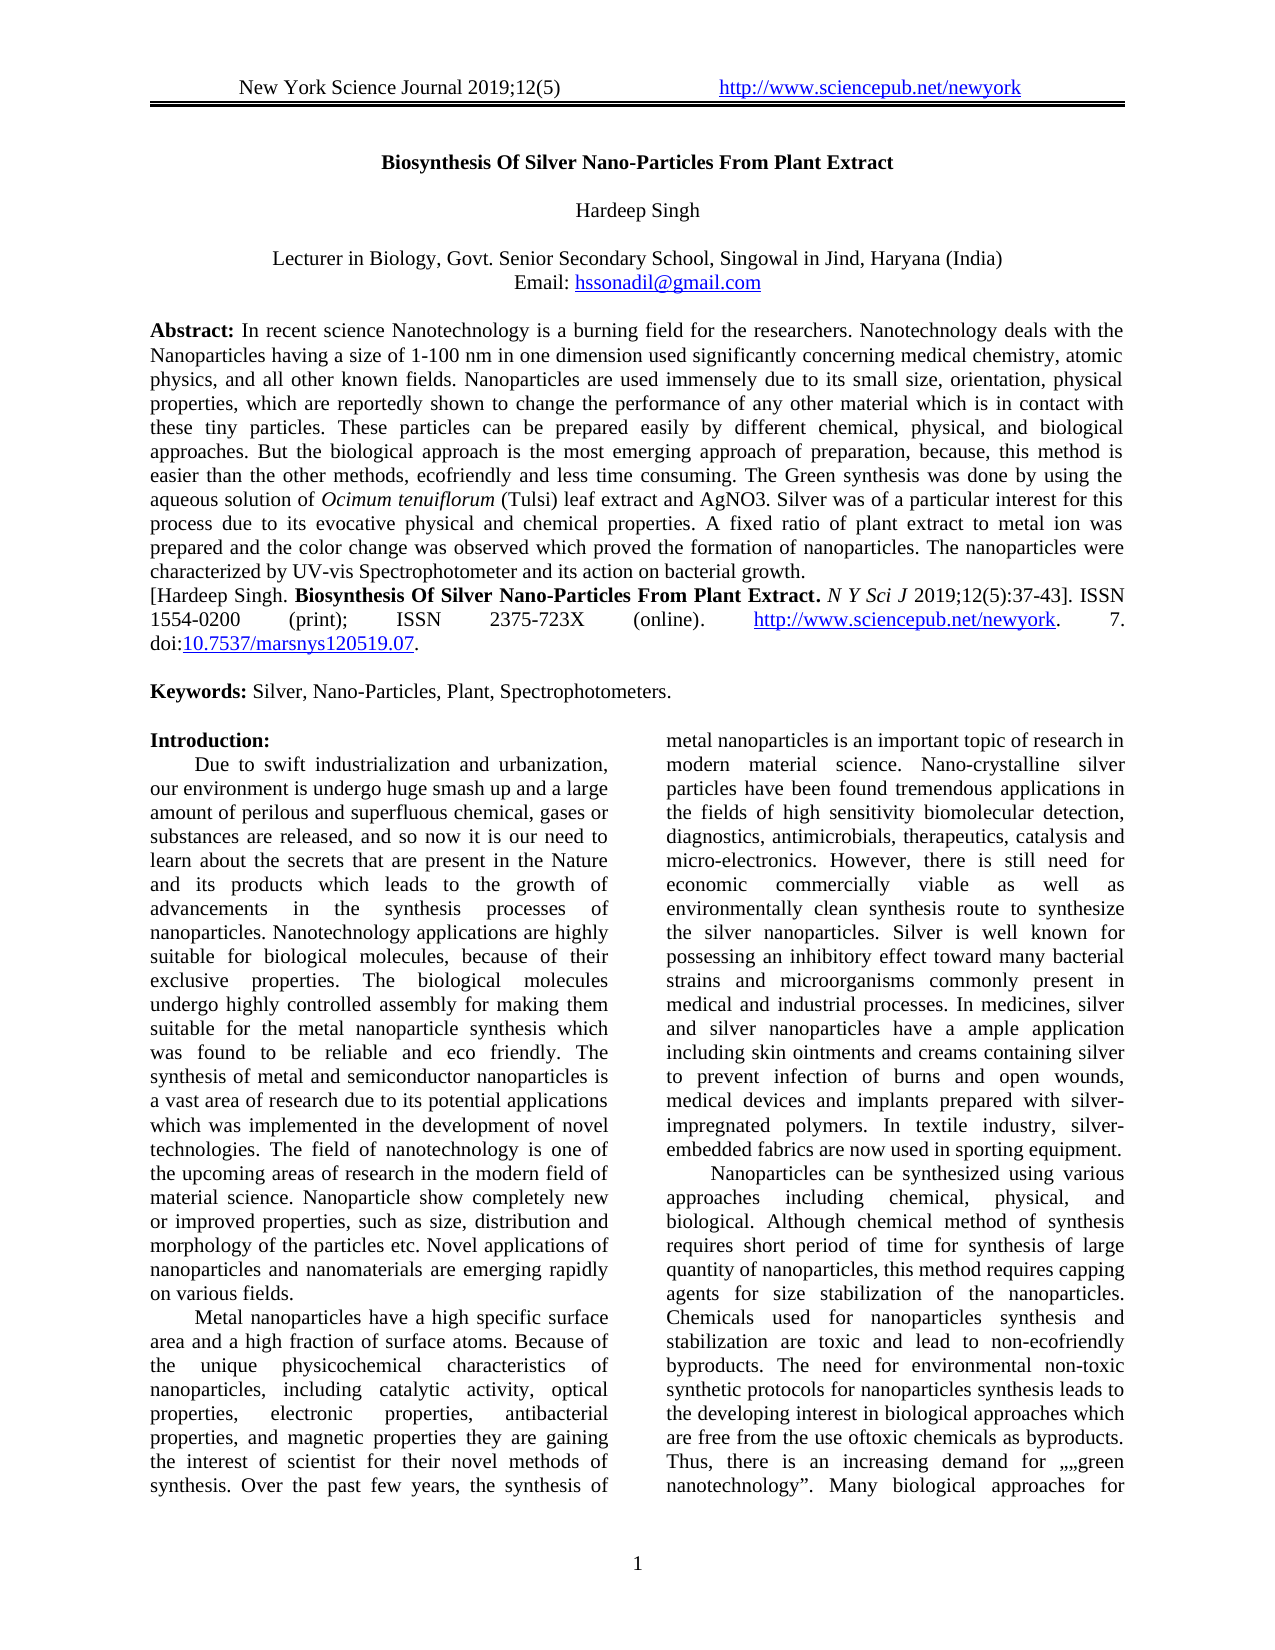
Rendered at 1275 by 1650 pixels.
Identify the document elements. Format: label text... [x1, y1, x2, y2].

text Biosynthesis Of Silver Nano-Particles From Plant Extract [150, 150, 1125, 174]
text Abstract: In recent science Nanotechnology is a burning field for the researchers. Nanotechnology deals with the Nanoparticles having a size of 1-100 nm in one dimension used significantly concerning medical chemistry, atomic physics, and all other known fields. Nanoparticles are used immensely due to its small size, orientation, physical properties, which are reportedly shown to change the performance of any other material which is in contact with these tiny particles. These particles can be prepared easily by different chemical, physical, and biological approaches. But the biological approach is the most emerging approach of preparation, because, this method is easier than the other methods, ecofriendly and less time consuming. The Green synthesis was done by using the aqueous solution of Ocimum tenuiflorum (Tulsi) leaf extract and AgNO3. Silver was of a particular interest for this process due to its evocative physical and chemical properties. A fixed ratio of plant extract to metal ion was prepared and the color change was observed which proved the formation of nanoparticles. The nanoparticles were characterized by UV-vis Spectrophotometer and its action on bacterial growth. [150, 318, 1125, 583]
text [Hardeep Singh. Biosynthesis Of Silver Nano-Particles From Plant Extract. N Y Sci J 2019;12(5):37-43]. ISSN 1554-0200 (print); ISSN 2375-723X (online). http://www.sciencepub.net/newyork. 7. doi:10.7537/marsnys120519.07. [150, 583, 1125, 655]
text Email: hssonadil@gmail.com [150, 270, 1125, 294]
text Metal nanoparticles have a high specific surface area and a high fraction of surface atoms. Because of the unique physicochemical characteristics of nanoparticles, including catalytic activity, optical properties, electronic properties, antibacterial properties, and magnetic properties they are gaining the interest of scientist for their novel methods of synthesis. Over the past few years, the synthesis of metal nanoparticles is an important topic of research in modern material science. Nano-crystalline silver particles have been found tremendous applications in the fields of high sensitivity biomolecular detection, diagnostics, antimicrobials, therapeutics, catalysis and micro-electronics. However, there is still need for economic commercially viable as well as environmentally clean synthesis route to synthesize the silver nanoparticles. Silver is well known for possessing an inhibitory effect toward many bacterial strains and microorganisms commonly present in medical and industrial processes. In medicines, silver and silver nanoparticles have a ample application including skin ointments and creams containing silver to prevent infection of burns and open wounds, medical devices and implants prepared with silver-impregnated polymers. In textile industry, silver-embedded fabrics are now used in sporting equipment. [666, 727, 1125, 1161]
text Keywords: Silver, Nano-Particles, Plant, Spectrophotometers. [150, 679, 1125, 703]
text Due to swift industrialization and urbanization, our environment is undergo huge smash up and a large amount of perilous and superfluous chemical, gases or substances are released, and so now it is our need to learn about the secrets that are present in the Nature and its products which leads to the growth of advancements in the synthesis processes of nanoparticles. Nanotechnology applications are highly suitable for biological molecules, because of their exclusive properties. The biological molecules undergo highly controlled assembly for making them suitable for the metal nanoparticle synthesis which was found to be reliable and eco friendly. The synthesis of metal and semiconductor nanoparticles is a vast area of research due to its potential applications which was implemented in the development of novel technologies. The field of nanotechnology is one of the upcoming areas of research in the modern field of material science. Nanoparticle show completely new or improved properties, such as size, distribution and morphology of the particles etc. Novel applications of nanoparticles and nanomaterials are emerging rapidly on various fields. [150, 752, 609, 1305]
text Introduction: [150, 727, 609, 752]
text Metal nanoparticles have a high specific surface area and a high fraction of surface atoms. Because of the unique physicochemical characteristics of nanoparticles, including catalytic activity, optical properties, electronic properties, antibacterial properties, and magnetic properties they are gaining the interest of scientist for their novel methods of synthesis. Over the past few years, the synthesis of metal nanoparticles is an important topic of research in modern material science. Nano-crystalline silver particles have been found tremendous applications in the fields of high sensitivity biomolecular detection, diagnostics, antimicrobials, therapeutics, catalysis and micro-electronics. However, there is still need for economic commercially viable as well as environmentally clean synthesis route to synthesize the silver nanoparticles. Silver is well known for possessing an inhibitory effect toward many bacterial strains and microorganisms commonly present in medical and industrial processes. In medicines, silver and silver nanoparticles have a ample application including skin ointments and creams containing silver to prevent infection of burns and open wounds, medical devices and implants prepared with silver-impregnated polymers. In textile industry, silver-embedded fabrics are now used in sporting equipment. [150, 1305, 609, 1497]
text Hardeep Singh [150, 198, 1125, 222]
text Lecturer in Biology, Govt. Senior Secondary School, Singowal in Jind, Haryana (India) [150, 246, 1125, 270]
